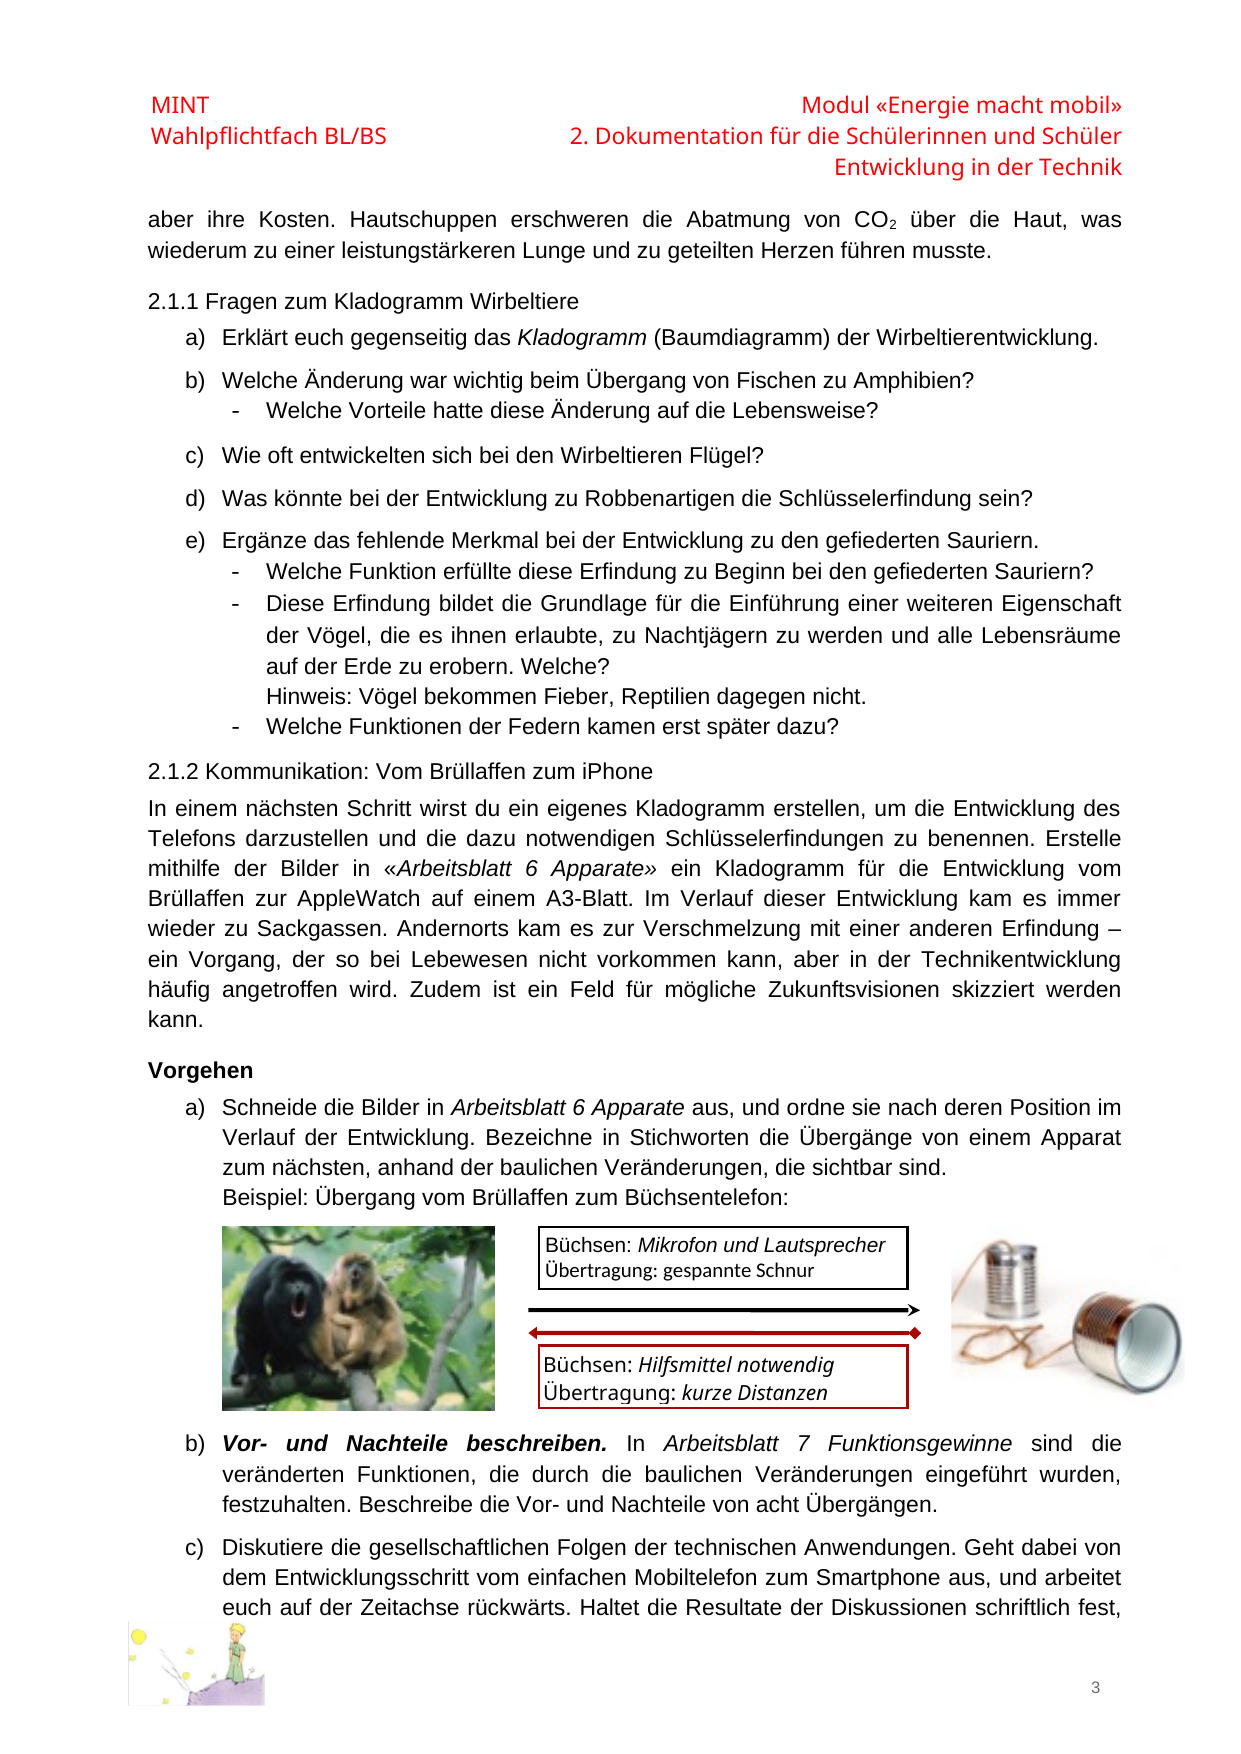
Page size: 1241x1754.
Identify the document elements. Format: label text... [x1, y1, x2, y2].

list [185, 1533, 1122, 1620]
list Welche Vorteile hatte diese Änderung auf die Lebensweise? [229, 397, 1122, 425]
list Vor- und Nachteile beschreiben. In Arbeitsblatt 7 Funktionsgewinne sind die veränderten Funktionen, die durch die baulichen Veränderungen eingeführt wurden, festzuhalten. Beschreibe die Vor- und Nachteile von acht Übergängen. [185, 1430, 1122, 1517]
subtitle Vorgehen [148, 1057, 1122, 1083]
list Erklärt euch gegenseitig das Kladogramm (Baumdiagramm) der Wirbeltierentwicklung. [185, 324, 1122, 351]
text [148, 206, 1122, 263]
list Welche Funktion erfüllte diese Erfindung zu Beginn bei den gefiederten Sauriern? [228, 558, 1122, 586]
text Beispiel: Übergang vom Brüllaffen zum Büchsentelefon: [222, 1184, 1122, 1210]
list Welche Änderung war wichtig beim Übergang von Fischen zu Amphibien? [185, 367, 1122, 393]
text In einem nächsten Schritt wirst du ein eigenes Kladogramm erstellen, um die Entwicklung des Telefons darzustellen und die dazu notwendigen Schlüsselerfindungen zu benennen. Erstelle mithilfe der Bilder in «Arbeitsblatt 6 Apparate» ein Kladogramm für die Entwicklung vom Brüllaffen zur AppleWatch auf einem A3-Blatt. Im Verlauf dieser Entwicklung kam es immer wieder zu Sackgassen. Andernorts kam es zur Verschmelzung mit einer anderen Erfindung – ein Vorgang, der so bei Lebewesen nicht vorkommen kann, aber in der Technikentwicklung häufig angetroffen wird. Zudem ist ein Feld für mögliche Zukunftsvisionen skizziert werden kann. [148, 794, 1122, 1032]
list Welche Funktionen der Federn kamen erst später dazu? [229, 713, 1122, 741]
list Schneide die Bilder in Arbeitsblatt 6 Apparate aus, und ordne sie nach deren Position im Verlauf der Entwicklung. Bezeichne in Stichworten die Übergänge von einem Apparat zum nächsten, anhand der baulichen Veränderungen, die sichtbar sind. [185, 1093, 1122, 1180]
list Ergänze das fehlende Merkmal bei der Entwicklung zu den gefiederten Sauriern. [185, 527, 1122, 554]
subtitle 2.1.1 Fragen zum Kladogramm Wirbeltiere [148, 288, 1122, 314]
list Diese Erfindung bildet die Grundlage für die Einführung einer weiteren Eigenschaft der Vögel, die es ihnen erlaubte, zu Nachtjägern zu werden und alle Lebensräume auf der Erde zu erobern. Welche? [228, 590, 1122, 679]
text Hinweis: Vögel bekommen Fieber, Reptilien dagegen nicht. [192, 683, 1122, 709]
subtitle 2.1.2 Kommunikation: Vom Brüllaffen zum iPhone [148, 758, 1122, 784]
picture [951, 1226, 1185, 1411]
picture [222, 1226, 495, 1411]
list Was könnte bei der Entwicklung zu Robbenartigen die Schlüsselerfindung sein? [185, 485, 1122, 511]
picture [124, 1621, 265, 1707]
list Wie oft entwickelten sich bei den Wirbeltieren Flügel? [185, 442, 1122, 468]
